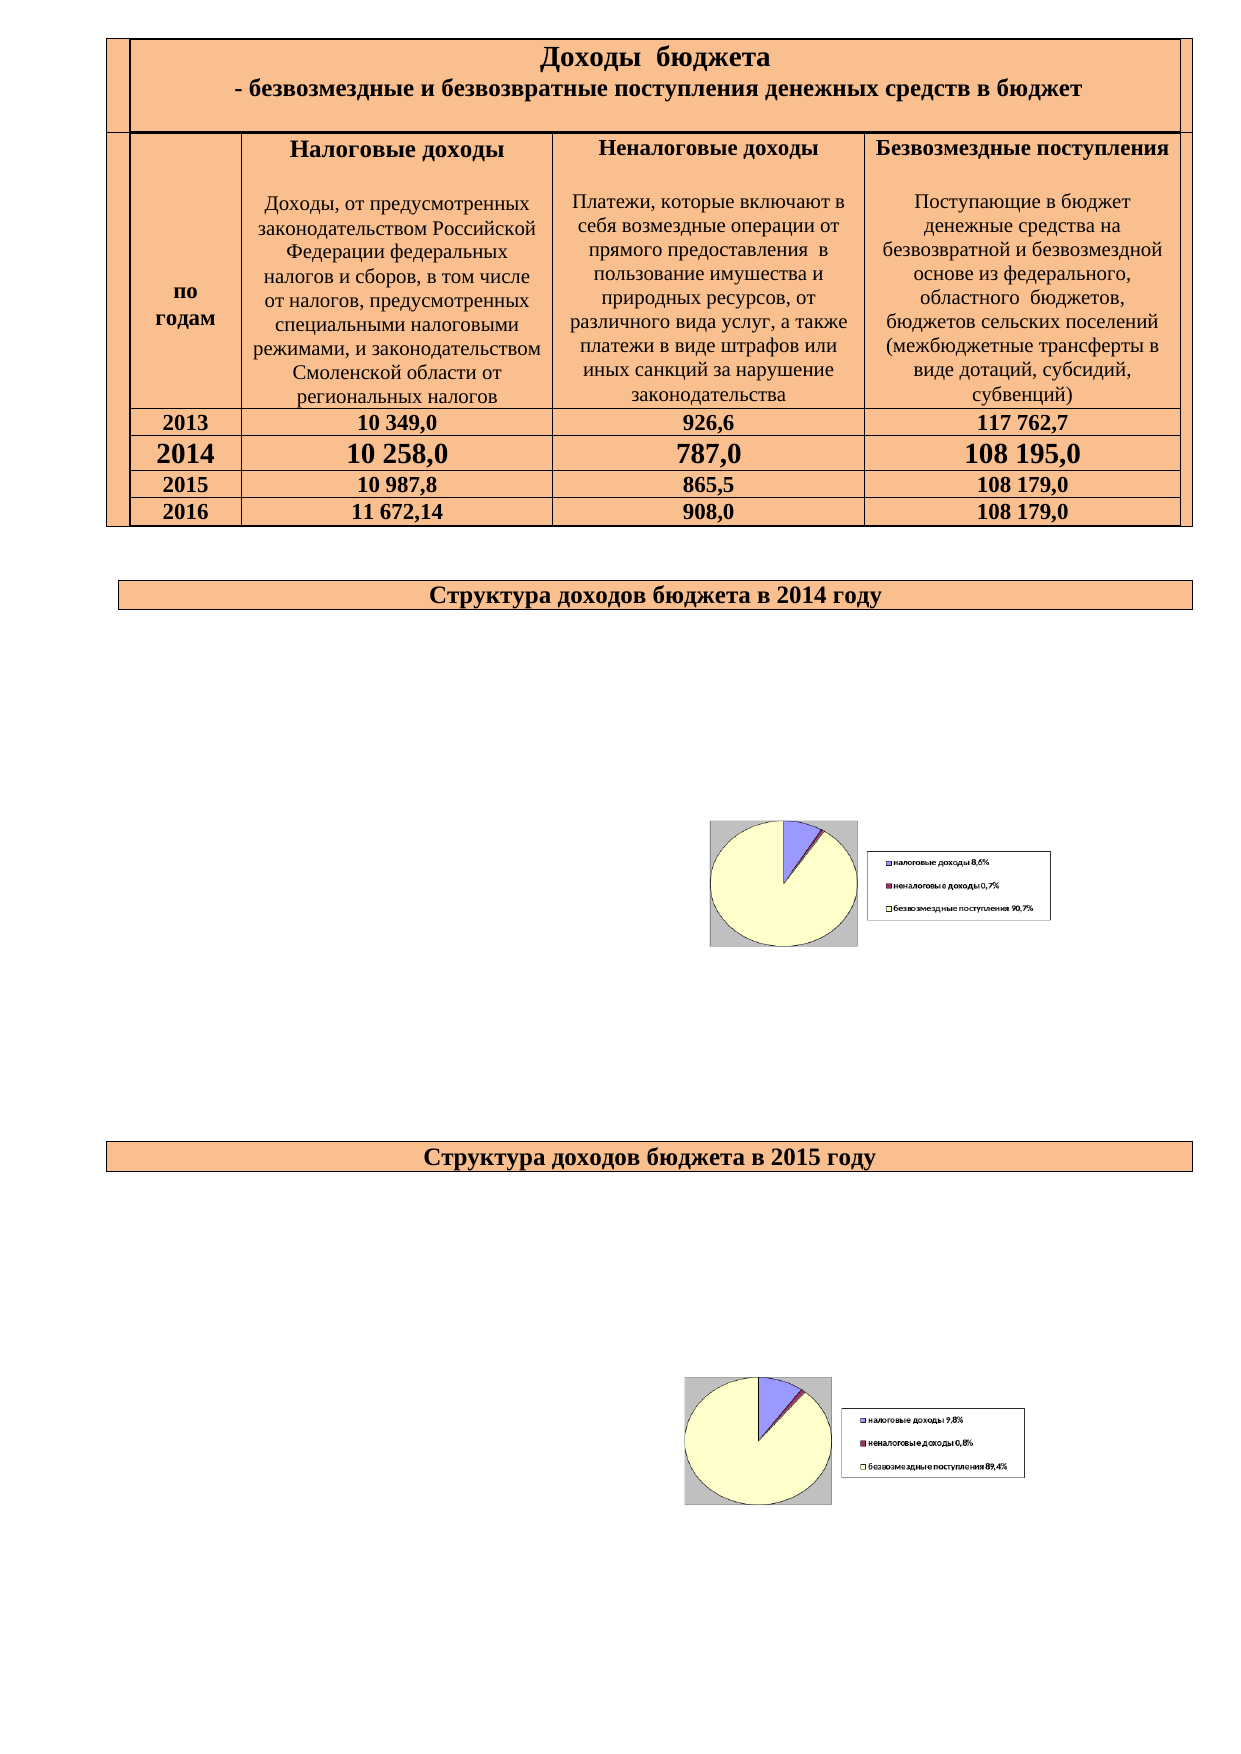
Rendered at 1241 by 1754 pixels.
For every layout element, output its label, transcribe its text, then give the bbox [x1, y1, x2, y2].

table_cell [242, 134, 552, 408]
table_cell [1181, 39, 1192, 132]
table_cell [865, 471, 1180, 497]
table_cell [553, 498, 864, 525]
table_cell [865, 498, 1180, 525]
table_cell [1181, 133, 1192, 526]
table_cell [242, 498, 552, 525]
table_cell [553, 436, 864, 470]
table_cell [107, 133, 129, 526]
table_cell [131, 40, 1180, 131]
table_cell [131, 471, 241, 497]
table_cell [242, 436, 552, 470]
table_cell [865, 436, 1180, 470]
table_header Структура доходов бюджета в 2014 году [119, 581, 1192, 609]
table_cell [865, 134, 1180, 408]
table_cell [242, 409, 552, 435]
table_cell [131, 436, 241, 470]
table_cell [131, 134, 241, 408]
table_cell [553, 409, 864, 435]
table_cell [107, 39, 129, 132]
table_cell [553, 134, 864, 408]
table_cell [131, 498, 241, 525]
table_cell [865, 409, 1180, 435]
table_cell [553, 471, 864, 497]
table_cell [131, 409, 241, 435]
table_header Структура доходов бюджета в 2015 году [107, 1142, 1192, 1171]
table_cell [242, 471, 552, 497]
